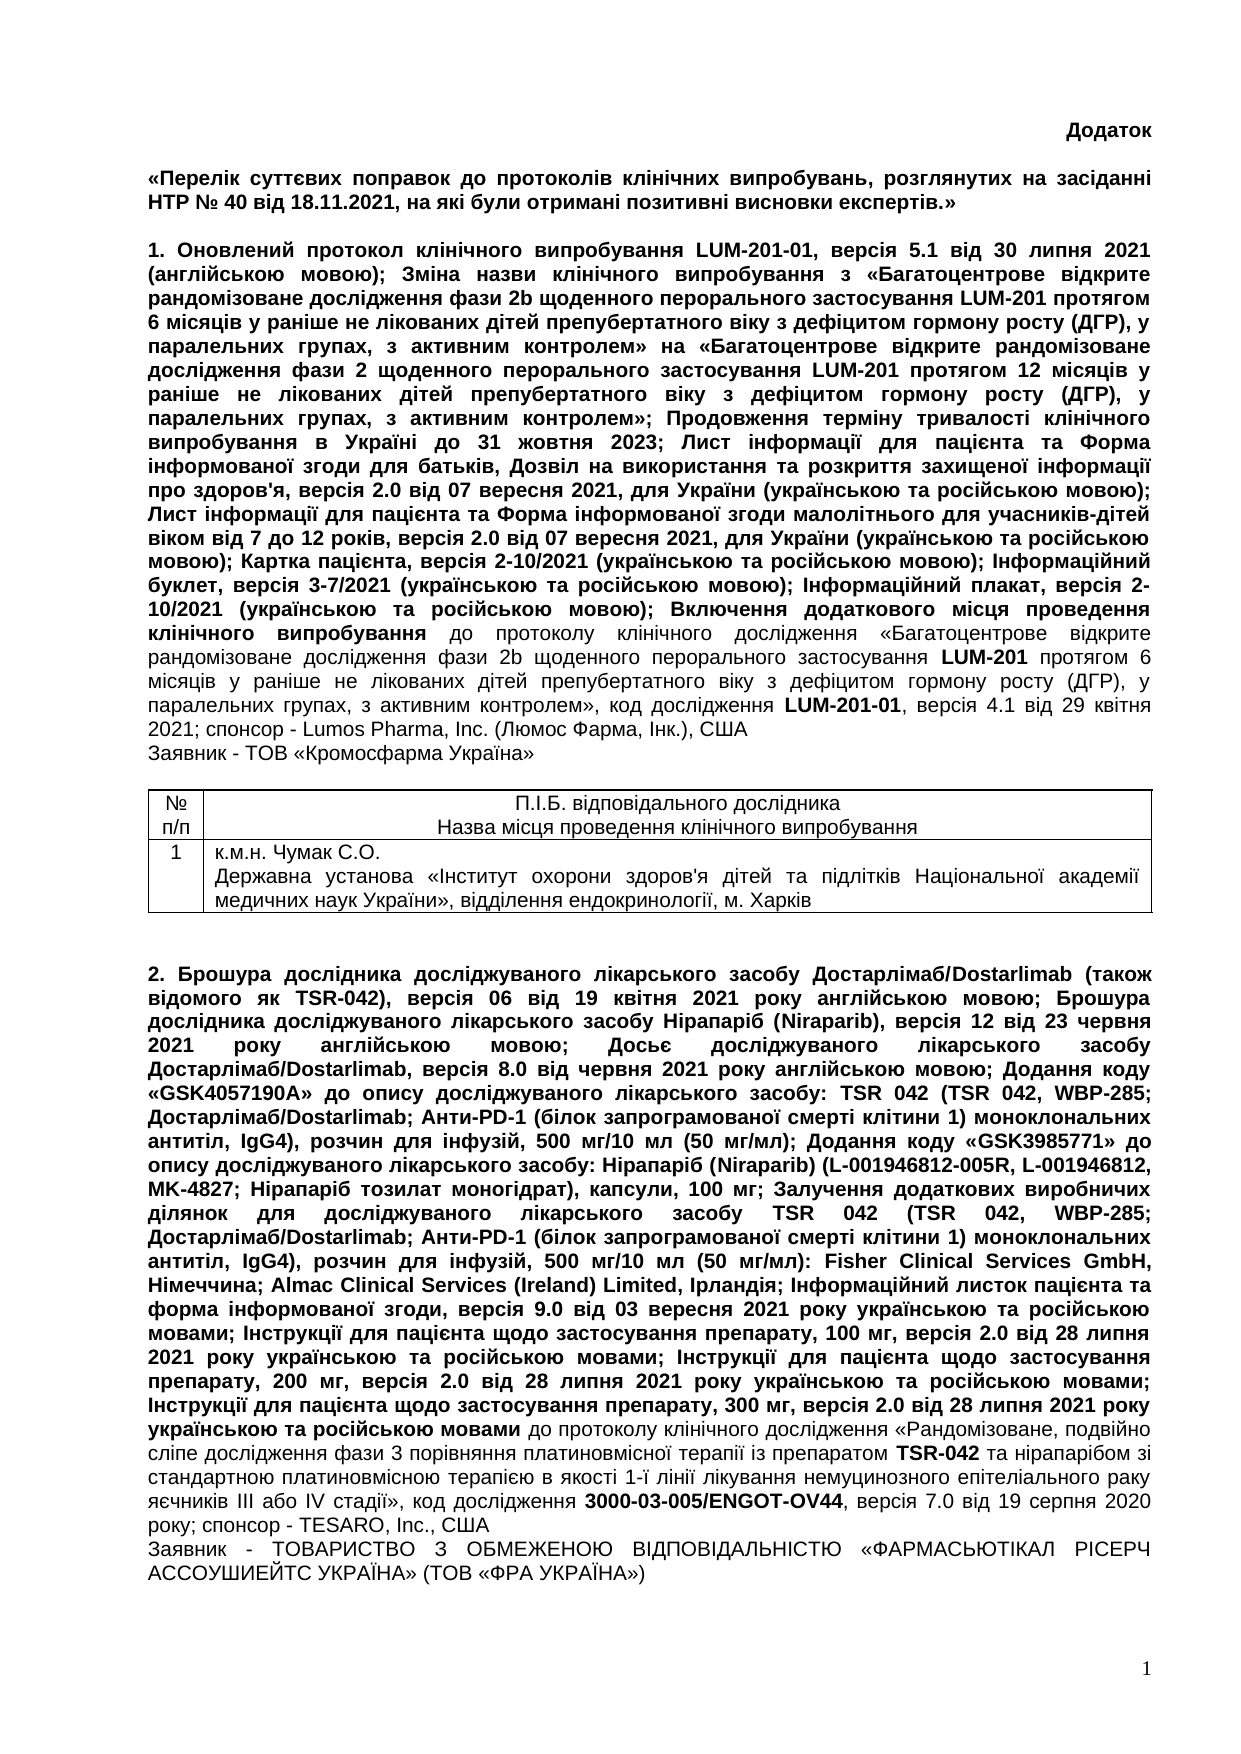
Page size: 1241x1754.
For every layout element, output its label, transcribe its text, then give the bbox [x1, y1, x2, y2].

text 2. Брошура дослідника досліджуваного лікарського засобу Достарлімаб/Dostarlimab (також відомого як TSR-042), версія 06 від 19 квітня 2021 року англійською мовою; Брошура дослідника досліджуваного лікарського засобу Нірапаріб (Niraparib), версія 12 від 23 червня 2021 року англійською мовою; Досьє досліджуваного лікарського засобу Достарлімаб/Dostarlimab, версія 8.0 від червня 2021 року англійською мовою; Додання коду «GSK4057190A» до опису досліджуваного лікарського засобу: TSR 042 (TSR 042, WBP-285; Достарлімаб/Dostarlimab; Анти-PD-1 (білок запрограмованої смерті клітини 1) моноклональних антитіл, IgG4), розчин для інфузій, 500 мг/10 мл (50 мг/мл); Додання коду «GSK3985771» до опису досліджуваного лікарського засобу: Нірапаріб (Niraparib) (L-001946812-005R, L-001946812, MK-4827; Нірапаріб тозилат моногідрат), капсули, 100 мг; Залучення додаткових виробничих ділянок для досліджуваного лікарського засобу TSR 042 (TSR 042, WBP-285; Достарлімаб/Dostarlimab; Анти-PD-1 (білок запрограмованої смерті клітини 1) моноклональних антитіл, IgG4), розчин для інфузій, 500 мг/10 мл (50 мг/мл): Fisher Clinical Services GmbH, Німеччина; Almac Clinical Services (Ireland) Limited, Ірландія; Інформаційний листок пацієнта та форма інформованої згоди, версія 9.0 від 03 вересня 2021 року українською та російською мовами; Інструкції для пацієнта щодо застосування препарату, 100 мг, версія 2.0 від 28 липня 2021 року українською та російською мовами; Інструкції для пацієнта щодо застосування препарату, 200 мг, версія 2.0 від 28 липня 2021 року українською та російською мовами; Інструкції для пацієнта щодо застосування препарату, 300 мг, версія 2.0 від 28 липня 2021 року українською та російською мовами до протоколу клінічного дослідження «Рандомізоване, подвійно сліпе дослідження фази 3 порівняння платиновмісної терапії із препаратом TSR-042 та нірапарібом зі стандартною платиновмісною терапією в якості 1-ї лінії лікування немуцинозного епітеліального раку яєчників III або IV стадії», код дослідження 3000-03-005/ENGOT-OV44, версія 7.0 від 19 серпня 2020 року; спонсор - TESARO, Inc., США [148, 961, 1152, 1536]
text 1. Оновлений протокол клінічного випробування LUM-201-01, версія 5.1 від 30 липня 2021 (англійською мовою); Зміна назви клінічного випробування з «Багатоцентрове відкрите рандомізоване дослідження фази 2b щоденного перорального застосування LUM-201 протягом 6 місяців у раніше не лікованих дітей препубертатного віку з дефіцитом гормону росту (ДГР), у паралельних групах, з активним контролем» на «Багатоцентрове відкрите рандомізоване дослідження фази 2 щоденного перорального застосування LUM-201 протягом 12 місяців у раніше не лікованих дітей препубертатного віку з дефіцитом гормону росту (ДГР), у паралельних групах, з активним контролем»; Продовження терміну тривалості клінічного випробування в Україні до 31 жовтня 2023; Лист інформації для пацієнта та Форма інформованої згоди для батьків, Дозвіл на використання та розкриття захищеної інформації про здоров'я, версія 2.0 від 07 вересня 2021, для України (українською та російською мовою); Лист інформації для пацієнта та Форма інформованої згоди малолітнього для учасників-дітей віком від 7 до 12 років, версія 2.0 від 07 вересня 2021, для України (українською та російською мовою); Картка пацієнта, версія 2-10/2021 (українською та російською мовою); Інформаційний буклет, версія 3-7/2021 (українською та російською мовою); Інформаційний плакат, версія 2-10/2021 (українською та російською мовою); Включення додаткового місця проведення клінічного випробування до протоколу клінічного дослідження «Багатоцентрове відкрите рандомізоване дослідження фази 2b щоденного перорального застосування LUM-201 протягом 6 місяців у раніше не лікованих дітей препубертатного віку з дефіцитом гормону росту (ДГР), у паралельних групах, з активним контролем», код дослідження LUM-201-01, версія 4.1 від 29 квітня 2021; спонсор - Lumos Pharma, Inc. (Люмос Фарма, Інк.), США [148, 238, 1152, 741]
table_header № п/п [149, 791, 203, 838]
table_header П.І.Б. відповідального дослідника Назва місця проведення клінічного випробування [204, 791, 1151, 838]
text «Перелік суттєвих поправок до протоколів клінічних випробувань, розглянутих на засіданні НТР № 40 від 18.11.2021, на які були отримані позитивні висновки експертів.» [148, 166, 1152, 214]
text Заявник - ТОВ «Кромосфарма Україна» [148, 741, 1152, 765]
table_cell к.м.н. Чумак С.О. Державна установа «Інститут охорони здоров'я дітей та підлітків Національної академії медичних наук України», відділення ендокринології, м. Харків [204, 840, 1151, 912]
text Заявник - ТОВАРИСТВО З ОБМЕЖЕНОЮ ВІДПОВІДАЛЬНІСТЮ «ФАРМАСЬЮТІКАЛ РІСЕРЧ АССОУШИЕЙТС УКРАЇНА» (ТОВ «ФРА УКРАЇНА») [148, 1536, 1152, 1584]
table_cell 1 [149, 840, 203, 912]
text Додаток [148, 118, 1152, 142]
